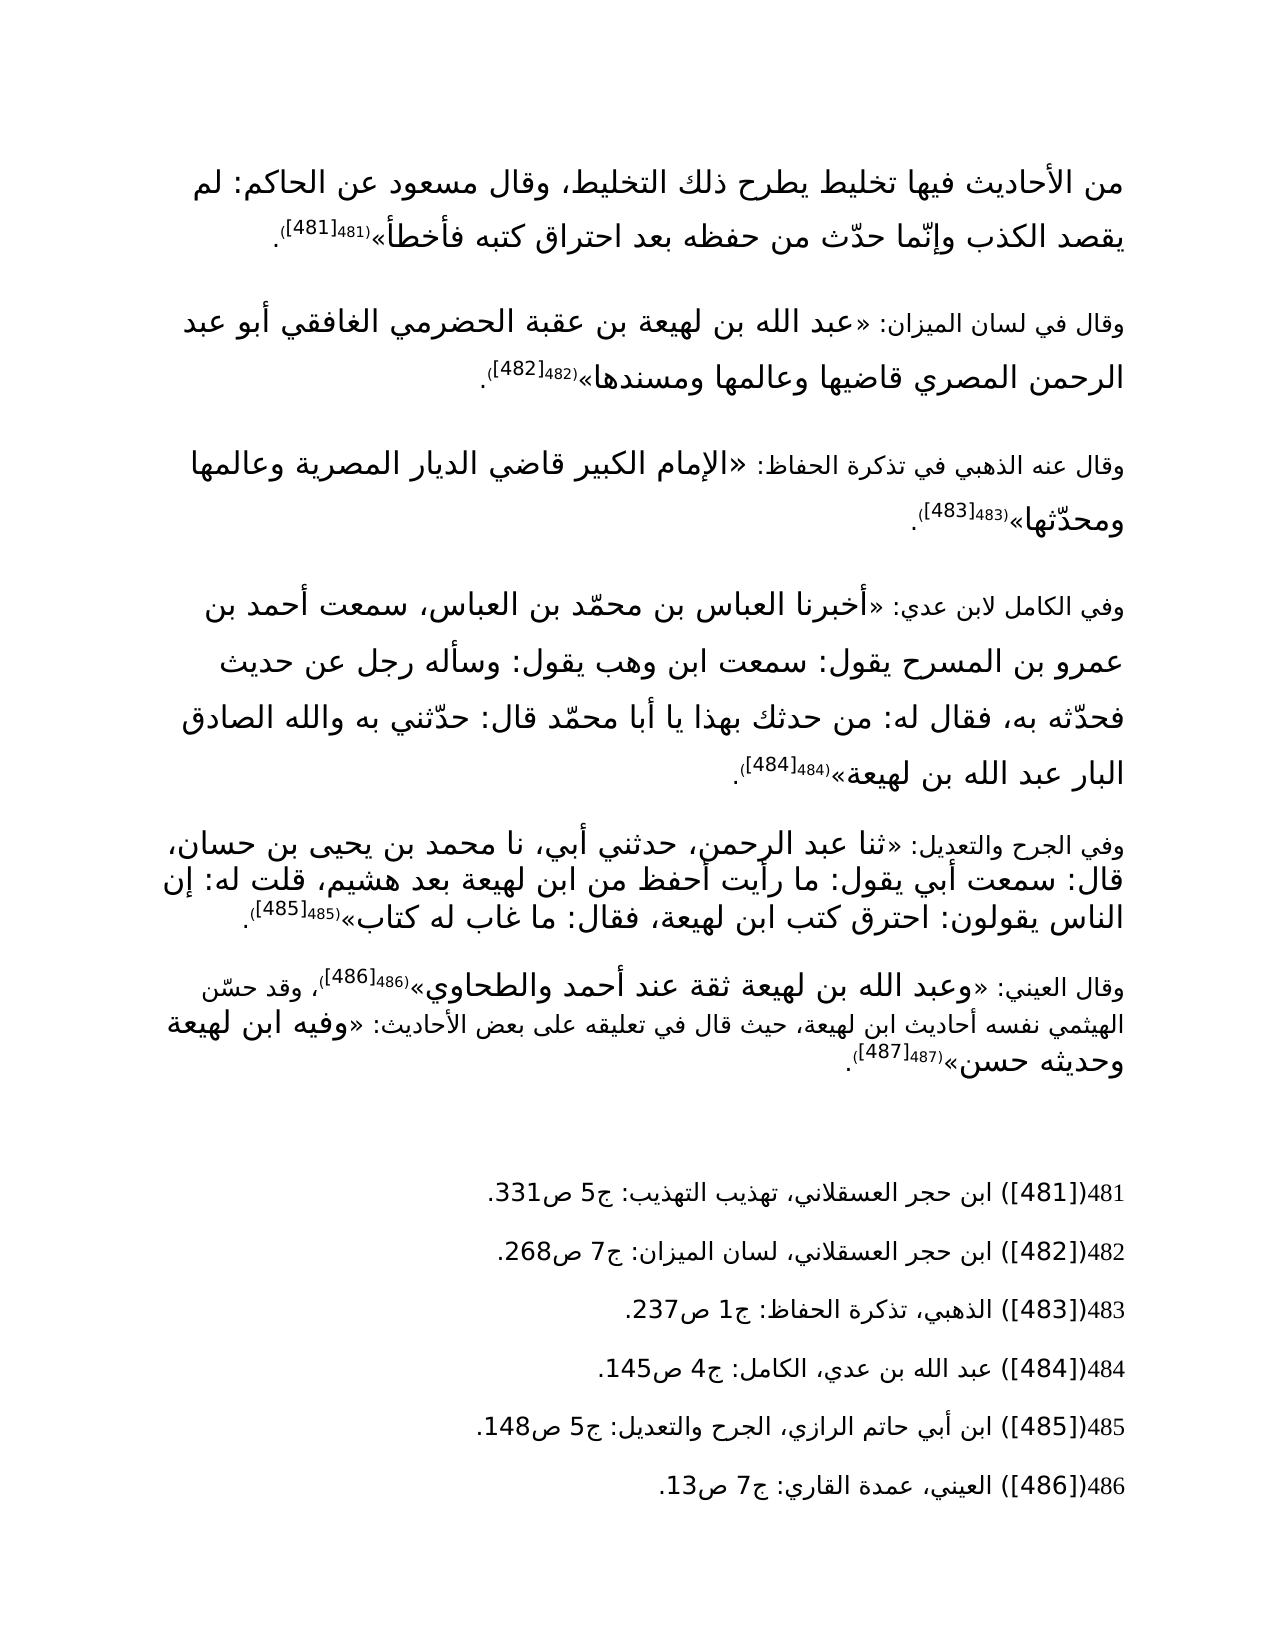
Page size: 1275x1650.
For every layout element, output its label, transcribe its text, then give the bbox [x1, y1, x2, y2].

text وقال العيني: «وعبد الله بن لهيعة ثقة عند أحمد والطحاوي»([486])، وقد حسّن الهيثمي نفسه أحاديث ابن لهيعة، حيث قال في تعليقه على بعض الأحاديث: «وفيه ابن لهيعة وحديثه حسن»([487]). [150, 966, 1125, 1080]
text وفي الكامل لابن عدي: «أخبرنا العباس بن محمّد بن العباس، سمعت أحمد بن عمرو بن المسرح يقول: سمعت ابن وهب يقول: وسأله رجل عن حديث فحدّثه به، فقال له: من حدثك بهذا يا أبا محمّد قال: حدّثني به والله الصادق البار عبد الله بن لهيعة»([484]). [150, 571, 1125, 796]
text وفي الجرح والتعديل: «ثنا عبد الرحمن، حدثني أبي، نا محمد بن يحيى بن حسان، قال: سمعت أبي يقول: ما رأيت أحفظ من ابن لهيعة بعد هشيم، قلت له: إن الناس يقولون: احترق كتب ابن لهيعة، فقال: ما غاب له كتاب»([485]). [150, 825, 1125, 937]
text وقال في لسان الميزان: «عبد الله بن لهيعة بن عقبة الحضرمي الغافقي أبو عبد الرحمن المصري قاضيها وعالمها ومسندها»([482]). [150, 287, 1125, 400]
text وقال عنه الذهبي في تذكرة الحفاظ: «الإمام الكبير قاضي الديار المصرية وعالمها ومحدّثها»([483]). [150, 429, 1125, 542]
text وقال في التهذيب: «وحكى الساجي عن أحمد بن صالح: كان ابن لهيعة من الثقات... وقال ابن شاهين: قال أحمد بن صالح: ابن لهيعة ثقة، ما روي عنه من الأحاديث فيها تخليط يطرح ذلك التخليط، وقال مسعود عن الحاكم: لم يقصد الكذب وإنّما حدّث من حفظه بعد احتراق كتبه فأخطأ»([481]). [150, 150, 1125, 258]
